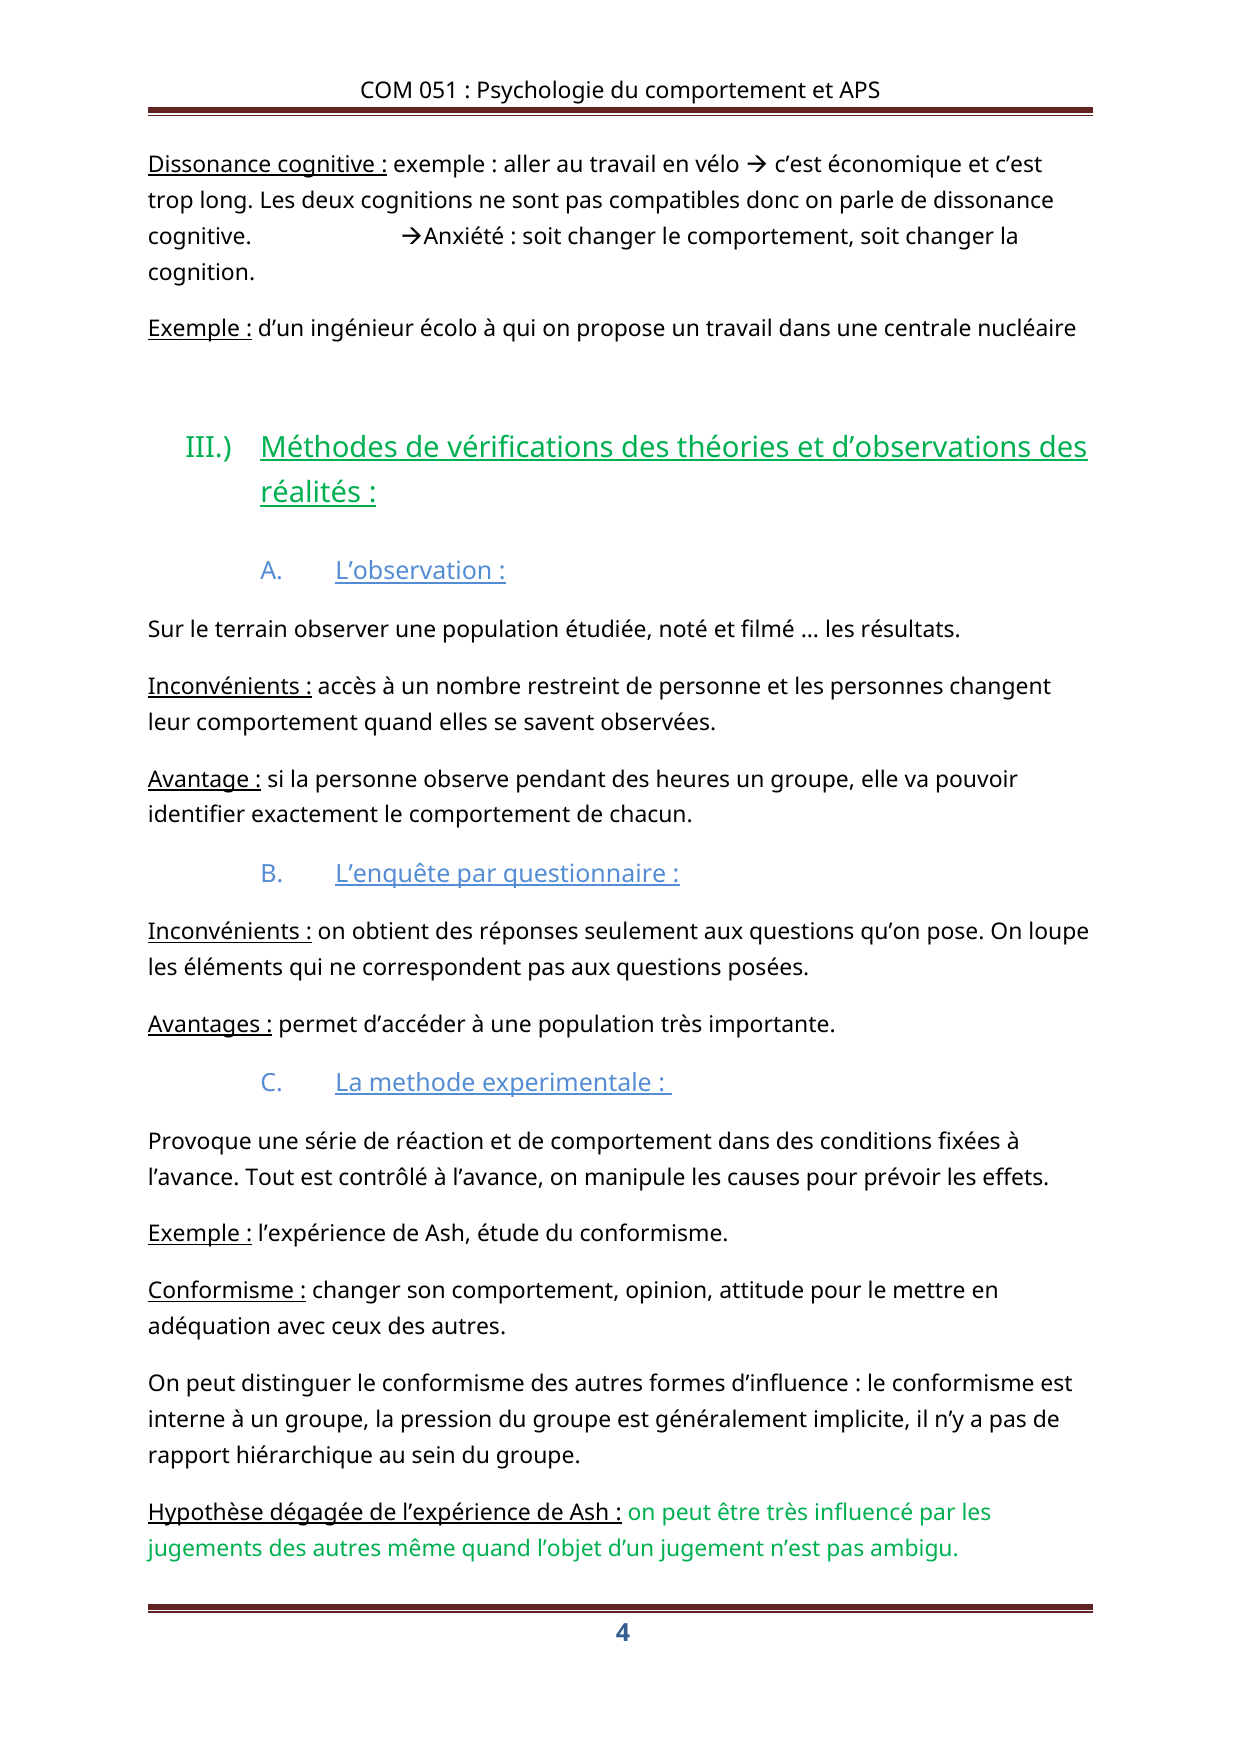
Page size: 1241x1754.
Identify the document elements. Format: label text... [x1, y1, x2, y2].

text Hypothèse dégagée de l’expérience de Ash : on peut être très influencé par les jugements des autres même quand l’objet d’un jugement n’est pas ambigu. [148, 1496, 1093, 1563]
text Dissonance cognitive : exemple : aller au travail en vélo c’est économique et c’est trop long. Les deux cognitions ne sont pas compatibles donc on parle de dissonance cognitive. Anxiété : soit changer le comportement, soit changer la cognition. [148, 148, 1093, 287]
text On peut distinguer le conformisme des autres formes d’influence : le conformisme est interne à un groupe, la pression du groupe est généralement implicite, il n’y a pas de rapport hiérarchique au sein du groupe. [148, 1367, 1093, 1470]
list L’observation : [260, 553, 1093, 587]
text Conformisme : changer son comportement, opinion, attitude pour le mettre en adéquation avec ceux des autres. [148, 1274, 1093, 1341]
list Méthodes de vérifications des théories et d’observations des réalités : [185, 426, 1093, 511]
text Inconvénients : on obtient des réponses seulement aux questions qu’on pose. On loupe les éléments qui ne correspondent pas aux questions posées. [148, 915, 1093, 982]
text Inconvénients : accès à un nombre restreint de personne et les personnes changent leur comportement quand elles se savent observées. [148, 670, 1093, 737]
text Exemple : d’un ingénieur écolo à qui on propose un travail dans une centrale nucléaire [148, 312, 1093, 343]
text Exemple : l’expérience de Ash, étude du conformisme. [148, 1217, 1093, 1249]
list L’enquête par questionnaire : [260, 855, 1093, 889]
text Provoque une série de réaction et de comportement dans des conditions fixées à l’avance. Tout est contrôlé à l’avance, on manipule les causes pour prévoir les effets. [148, 1125, 1093, 1192]
text Avantage : si la personne observe pendant des heures un groupe, elle va pouvoir identifier exactement le comportement de chacun. [148, 762, 1093, 830]
text Avantages : permet d’accéder à une population très importante. [148, 1008, 1093, 1039]
text Sur le terrain observer une population étudiée, noté et filmé … les résultats. [148, 613, 1093, 644]
list La methode experimentale : [260, 1065, 1093, 1099]
